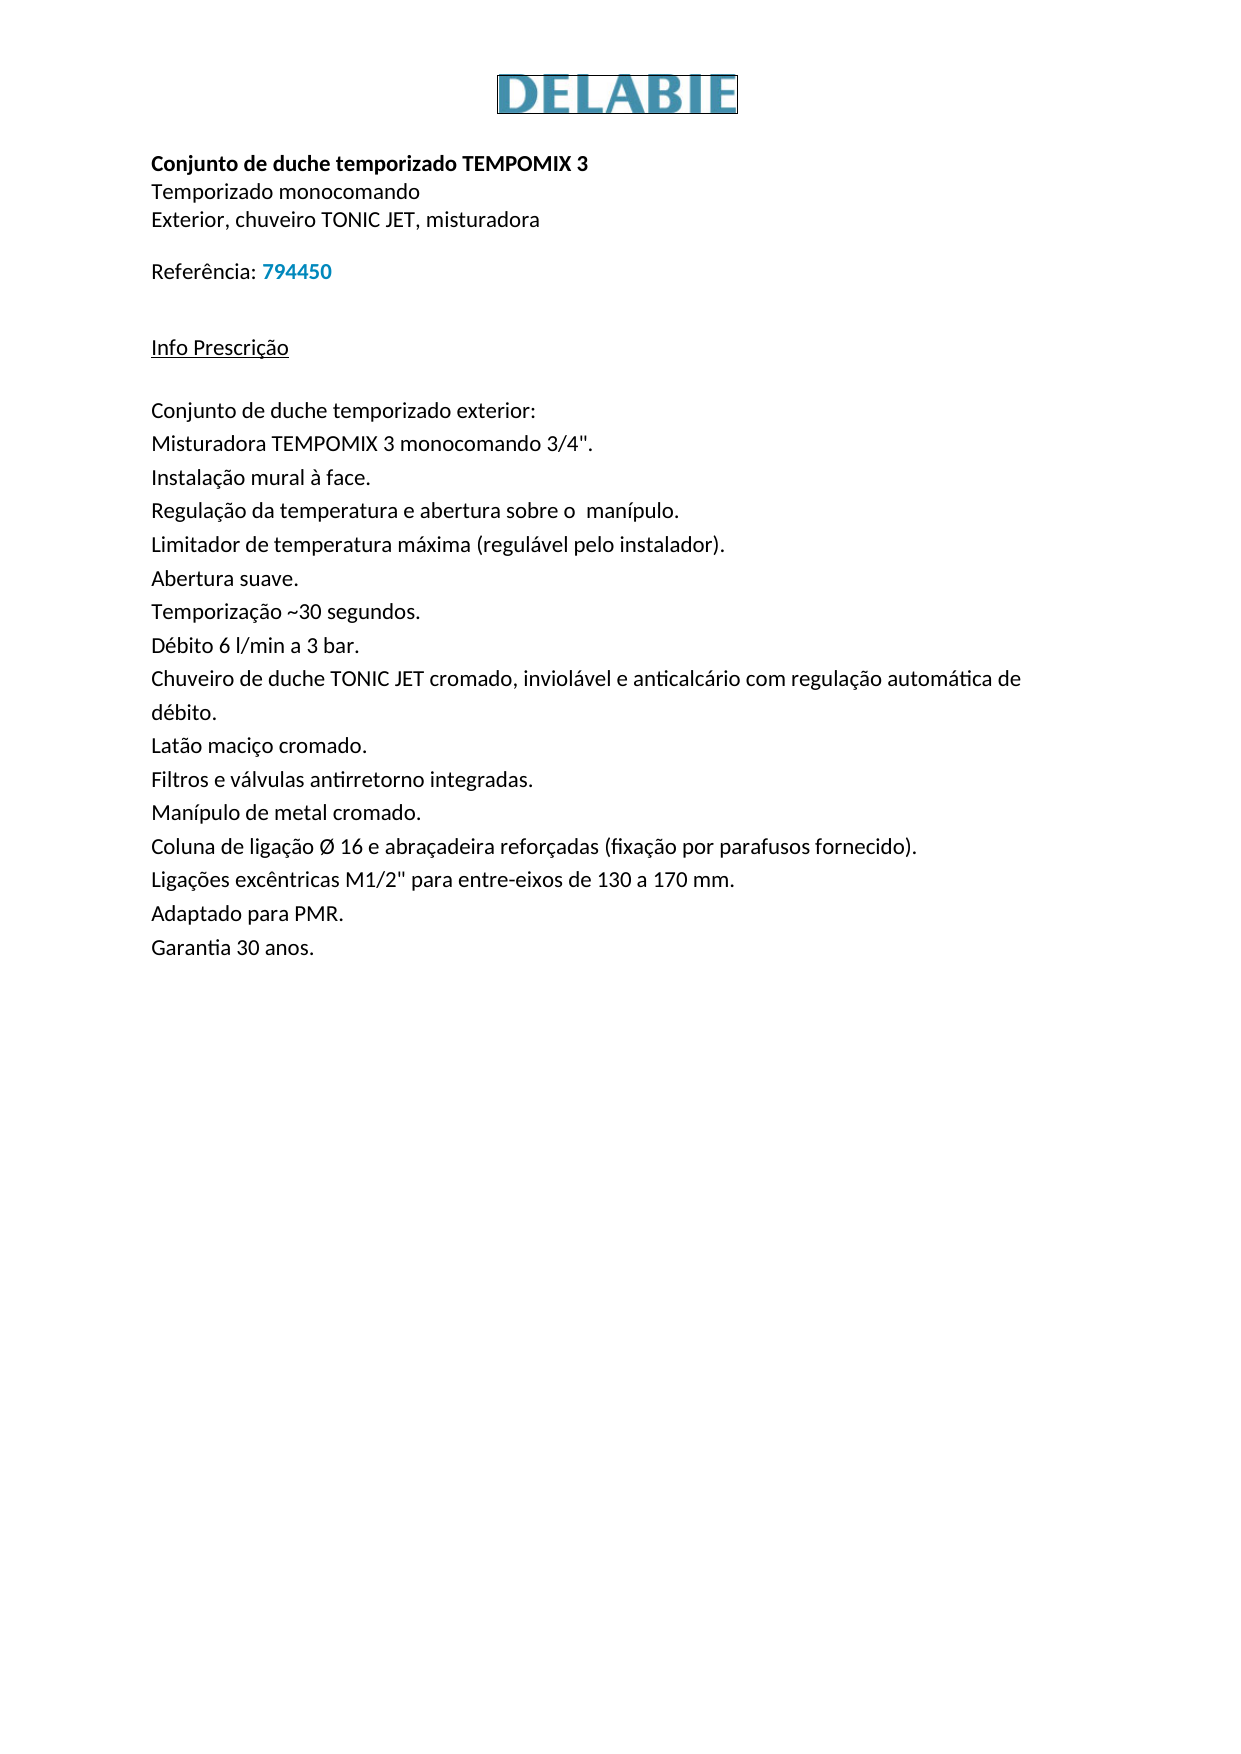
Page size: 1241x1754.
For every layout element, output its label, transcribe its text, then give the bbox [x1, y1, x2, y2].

text Filtros e válvulas antirretorno integradas. [151, 765, 1084, 793]
text Info Prescrição [151, 333, 1084, 361]
text Abertura suave. [151, 564, 1084, 592]
text Débito 6 l/min a 3 bar. [151, 631, 1084, 659]
text Coluna de ligação Ø 16 e abraçadeira reforçadas (fixação por parafusos fornecido). [151, 832, 1084, 860]
text Adaptado para PMR. [151, 899, 1084, 927]
text Regulação da temperatura e abertura sobre o manípulo. [151, 497, 1084, 525]
text Garantia 30 anos. [151, 933, 1084, 961]
text Latão maciço cromado. [151, 731, 1084, 759]
text Conjunto de duche temporizado exterior: [151, 396, 1084, 424]
text Manípulo de metal cromado. [151, 798, 1084, 827]
text Misturadora TEMPOMIX 3 monocomando 3/4". [151, 429, 1084, 458]
text Ligações excêntricas M1/2" para entre-eixos de 130 a 170 mm. [151, 866, 1084, 894]
text Conjunto de duche temporizado TEMPOMIX 3 [151, 149, 1084, 177]
text Limitador de temperatura máxima (regulável pelo instalador). [151, 530, 1084, 558]
text Instalação mural à face. [151, 463, 1084, 491]
text Temporização ~30 segundos. [151, 597, 1084, 625]
text Temporizado monocomando [151, 177, 1084, 205]
text Chuveiro de duche TONIC JET cromado, inviolável e anticalcário com regulação automática de débito. [151, 664, 1084, 726]
text Exterior, chuveiro TONIC JET, misturadora [151, 205, 1084, 233]
picture [498, 76, 737, 113]
text Referência: 794450 [151, 257, 1084, 285]
